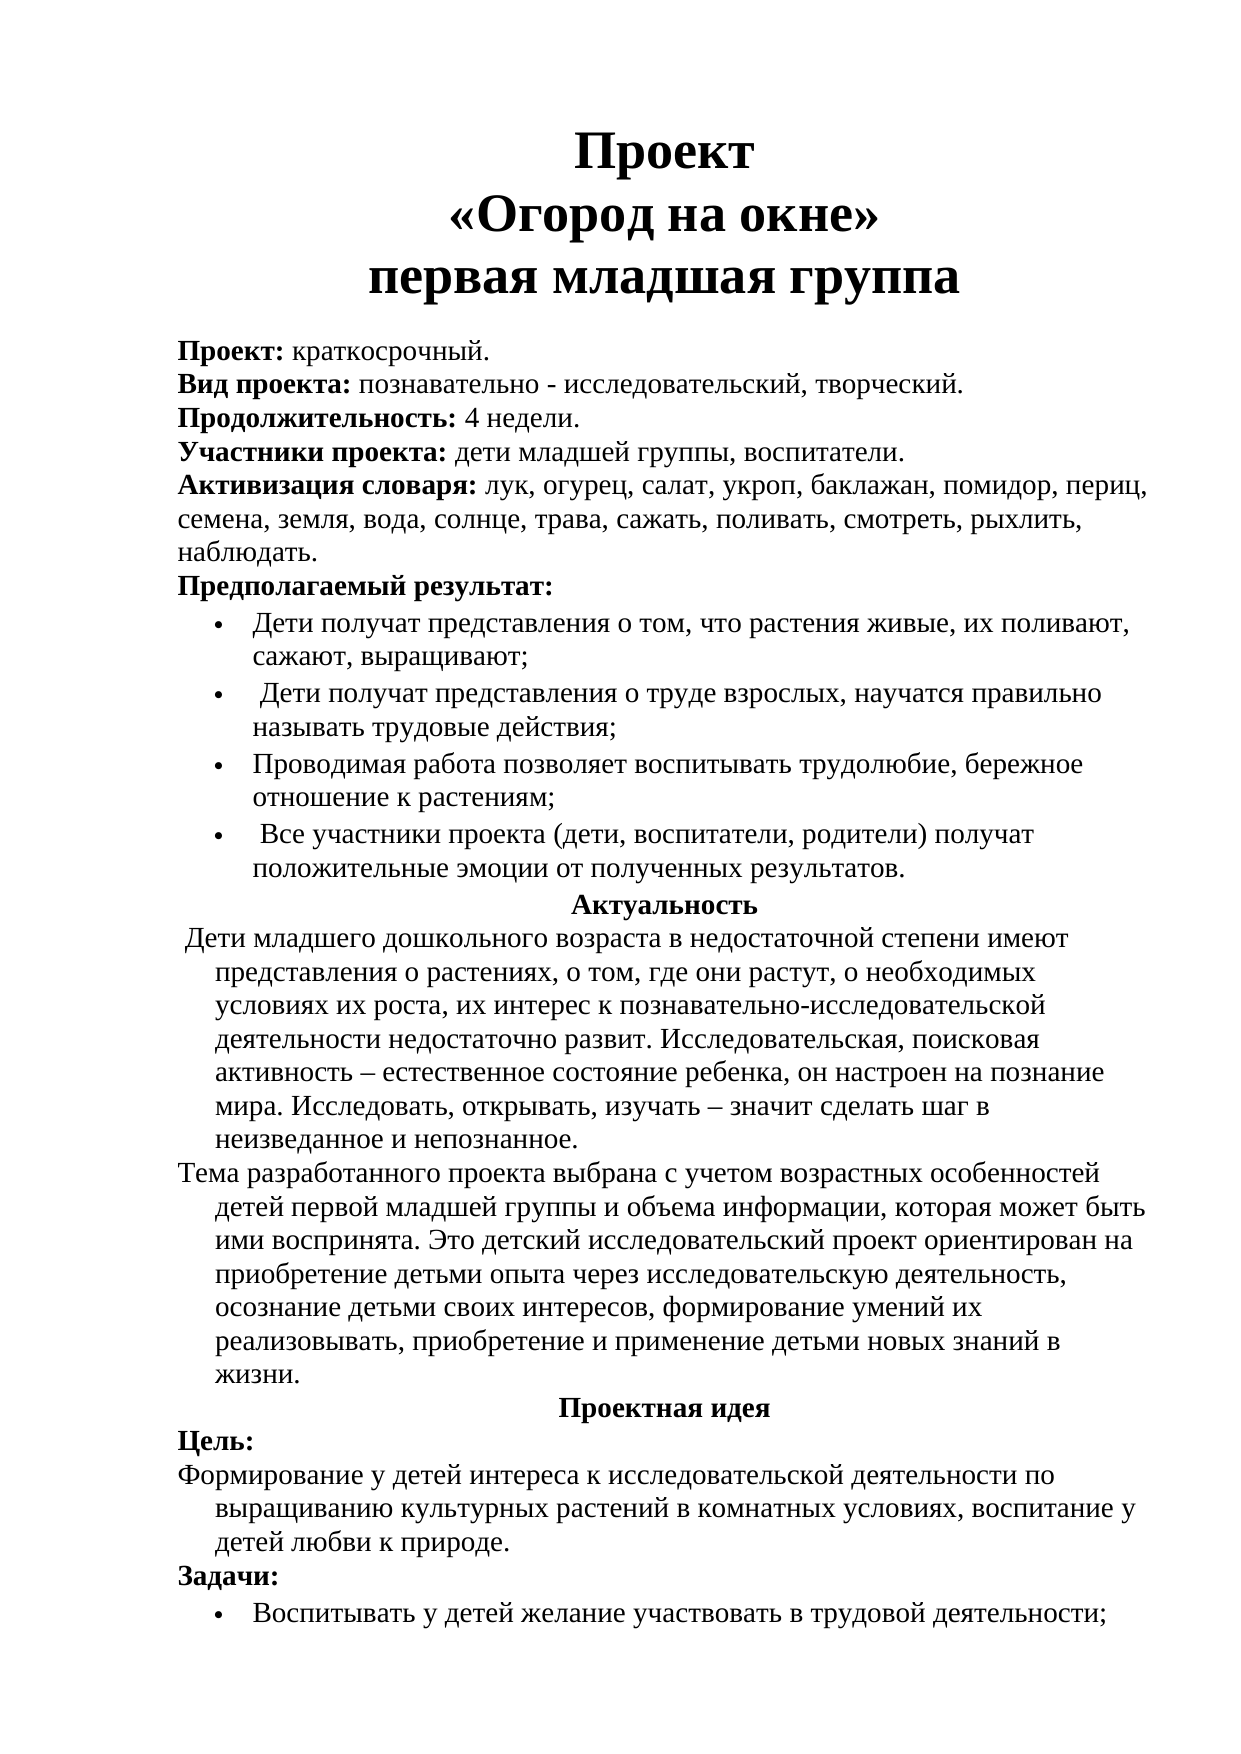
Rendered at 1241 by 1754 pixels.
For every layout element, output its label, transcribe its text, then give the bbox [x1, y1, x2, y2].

text Вид проекта: познавательно - исследовательский, творческий. [177, 367, 1152, 400]
text Формирование у детей интереса к исследовательской деятельности по выращиванию культурных растений в комнатных условиях, воспитание у детей любви к природе. [177, 1457, 1152, 1558]
text «Огород на окне» [177, 180, 1152, 243]
text Предполагаемый результат: [177, 568, 1152, 601]
text Проектная идея [177, 1390, 1152, 1423]
text Цель: [177, 1423, 1152, 1457]
text Дети младшего дошкольного возраста в недостаточной степени имеют представления о растениях, о том, где они растут, о необходимых условиях их роста, их интерес к познавательно-исследовательской деятельности недостаточно развит. Исследовательская, поисковая активность – естественное состояние ребенка, он настроен на познание мира. Исследовать, открывать, изучать – значит сделать шаг в неизведанное и непознанное. [177, 920, 1152, 1155]
text первая младшая группа [177, 243, 1152, 305]
text Продолжительность: 4 недели. [177, 400, 1152, 434]
text Тема разработанного проекта выбрана с учетом возрастных особенностей детей первой младшей группы и объема информации, которая может быть ими воспринята. Это детский исследовательский проект ориентирован на приобретение детьми опыта через исследовательскую деятельность, осознание детьми своих интересов, формирование умений их реализовывать, приобретение и применение детьми новых знаний в жизни. [177, 1155, 1152, 1390]
text Проект [177, 118, 1152, 180]
list Дети получат представления о труде взрослых, научатся правильно называть трудовые действия; [215, 675, 1152, 742]
list Воспитывать у детей желание участвовать в трудовой деятельности; [215, 1595, 1152, 1628]
text Актуальность [177, 887, 1152, 920]
text Активизация словаря: лук, огурец, салат, укроп, баклажан, помидор, периц, семена, земля, вода, солнце, трава, сажать, поливать, смотреть, рыхлить, наблюдать. [177, 467, 1152, 568]
list Дети получат представления о том, что растения живые, их поливают, сажают, выращивают; [215, 605, 1152, 672]
list Проводимая работа позволяет воспитывать трудолюбие, бережное отношение к растениям; [215, 746, 1152, 813]
text Задачи: [177, 1558, 1152, 1591]
text Проект: краткосрочный. [177, 333, 1152, 367]
list Все участники проекта (дети, воспитатели, родители) получат положительные эмоции от полученных результатов. [215, 816, 1152, 883]
text Участники проекта: дети младшей группы, воспитатели. [177, 434, 1152, 467]
